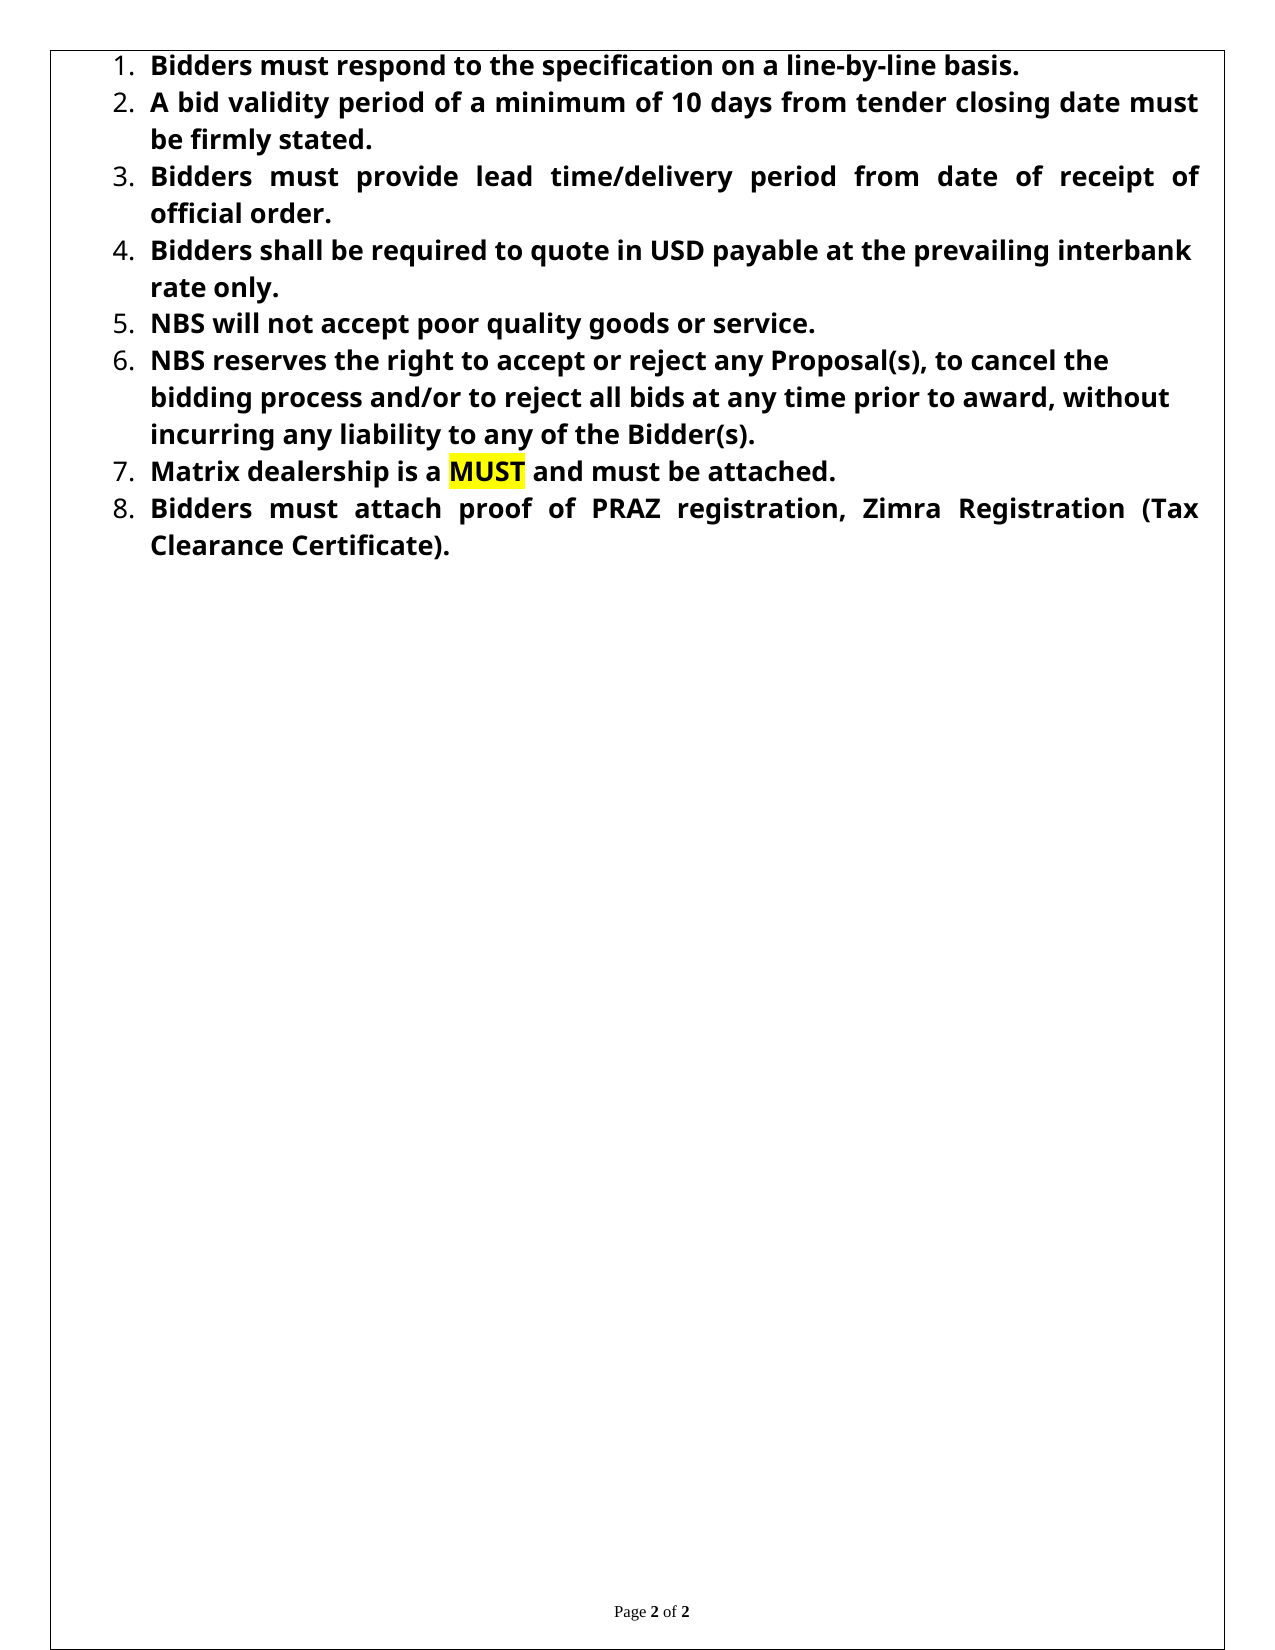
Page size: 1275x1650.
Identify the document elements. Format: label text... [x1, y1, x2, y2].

list Bidders shall be required to quote in USD payable at the prevailing interbank rate only. [112, 231, 1200, 305]
list Bidders must attach proof of PRAZ registration, Zimra Registration (Tax Clearance Certificate). [112, 489, 1200, 563]
list Bidders must provide lead time/delivery period from date of receipt of official order. [112, 157, 1200, 231]
list NBS reserves the right to accept or reject any Proposal(s), to cancel the bidding process and/or to reject all bids at any time prior to award, without incurring any liability to any of the Bidder(s). [112, 342, 1200, 452]
list Matrix dealership is a MUST and must be attached. [112, 452, 1200, 489]
list A bid validity period of a minimum of 10 days from tender closing date must be firmly stated. [112, 84, 1200, 157]
list NBS will not accept poor quality goods or service. [112, 305, 1200, 342]
list Bidders must respond to the specification on a line-by-line basis. [112, 51, 1200, 84]
